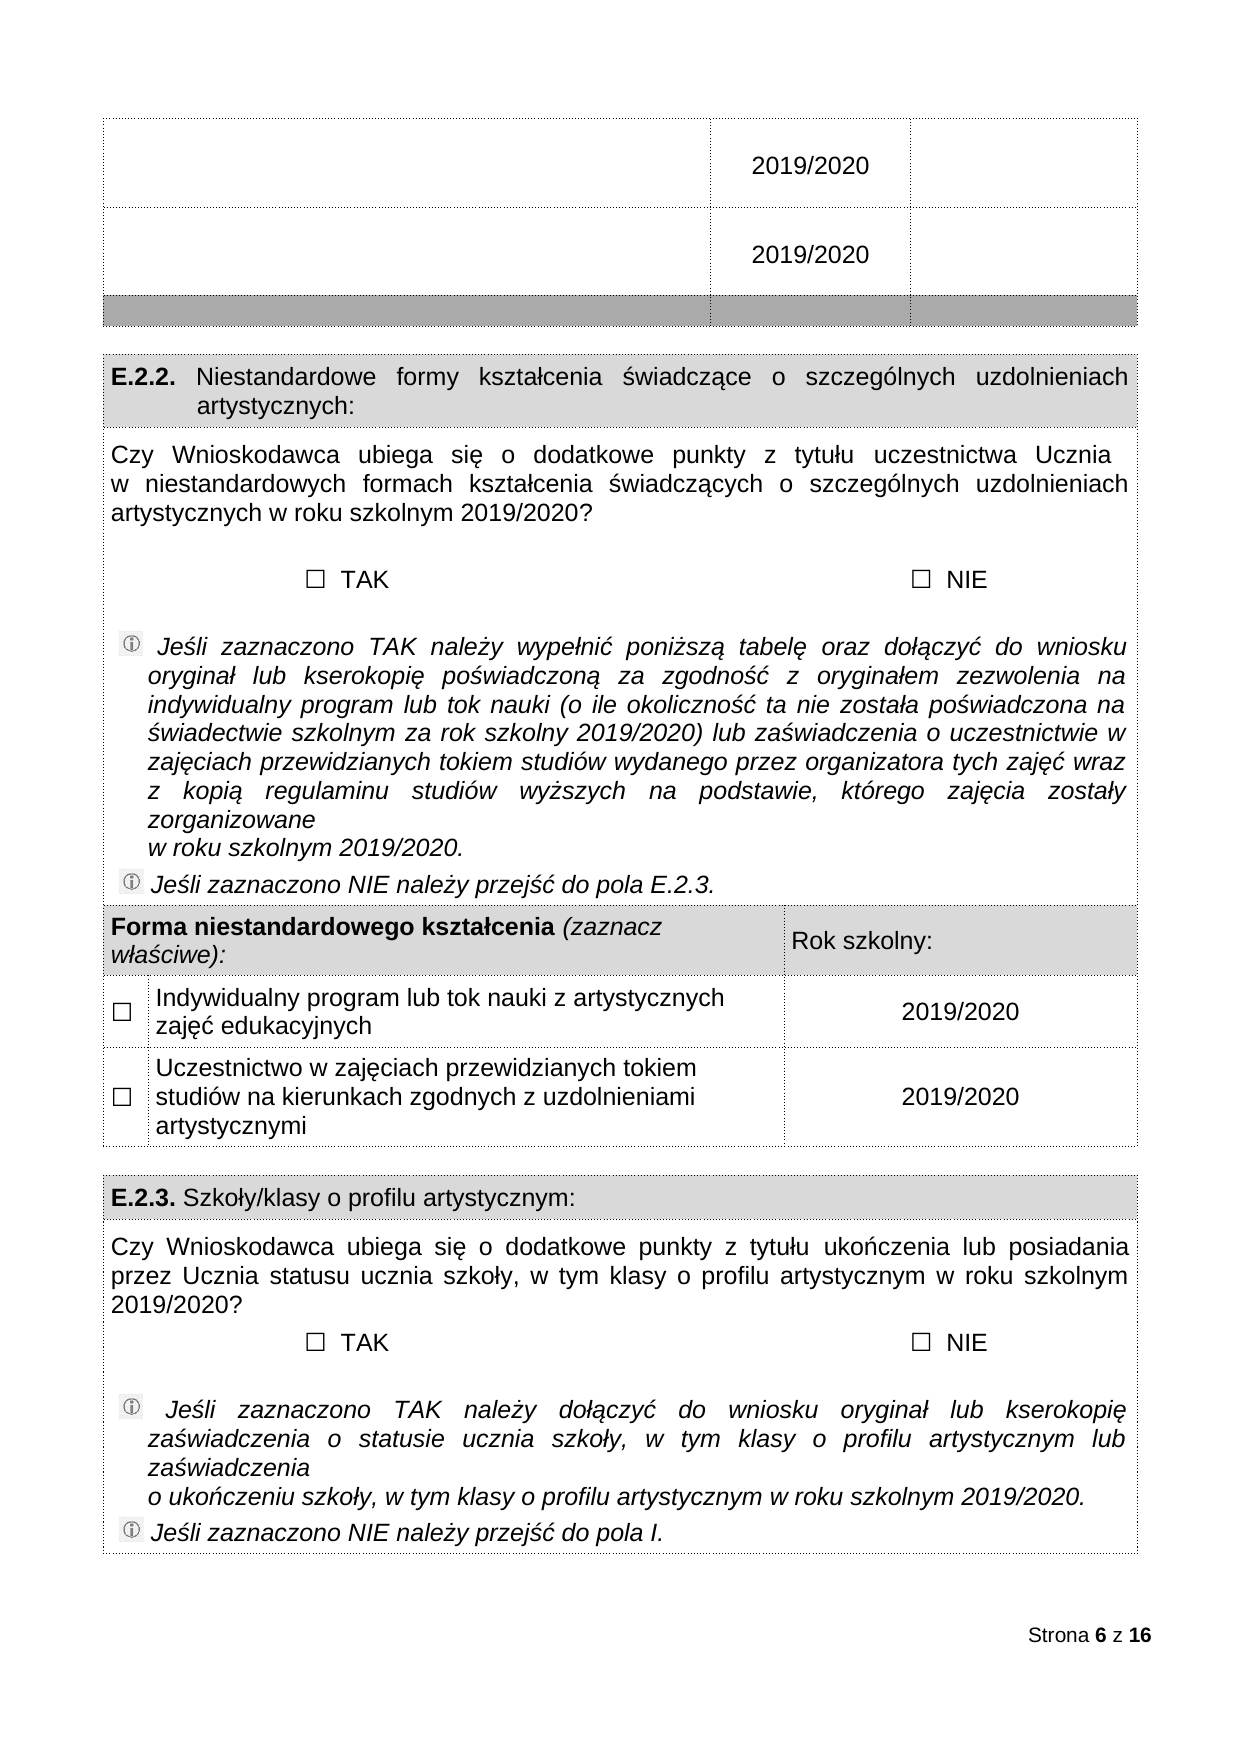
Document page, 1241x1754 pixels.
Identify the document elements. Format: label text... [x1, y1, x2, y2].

picture [118, 1516, 144, 1542]
picture [118, 1393, 143, 1419]
picture [118, 868, 144, 894]
table_cell Forma niestandardowego kształcenia (zaznacz właściwe): [103, 905, 784, 975]
table_cell Indywidualny program lub tok nauki z artystycznych zajęć edukacyjnych [148, 975, 784, 1047]
table_cell Uczestnictwo w zajęciach przewidzianych tokiem studiów na kierunkach zgodnych z uzdolnieniami artystycznymi [148, 1047, 784, 1146]
table_header E.2.2. Niestandardowe formy kształcenia świadczące o szczególnych uzdolnieniach artystycznych: [103, 354, 1137, 427]
table_cell [710, 295, 911, 326]
table_cell 2019/2020 [710, 207, 911, 295]
table_cell [103, 207, 710, 295]
table_cell Rok szkolny: [784, 905, 1137, 975]
table_cell 2019/2020 [710, 118, 911, 207]
table_header E.2.3. Szkoły/klasy o profilu artystycznym: [103, 1175, 1137, 1219]
table_cell Czy Wnioskodawca ubiega się o dodatkowe punkty z tytułu ukończenia lub posiadania przez Ucznia statusu ucznia szkoły, w tym klasy o profilu artystycznym w roku szkolnym 2019/2020? TAK NIE Jeśli zaznaczono TAK należy dołączyć do wniosku oryginał lub kserokopię zaświadczenia o statusie ucznia szkoły, w tym klasy o profilu artystycznym lub zaświadczenia o ukończeniu szkoły, w tym klasy o profilu artystycznym w roku szkolnym 2019/2020. Jeśli zaznaczono NIE należy przejść do pola I. [103, 1219, 1137, 1553]
table_cell [103, 295, 710, 326]
table_cell [103, 118, 710, 207]
picture [118, 630, 143, 656]
table_cell 2019/2020 [784, 975, 1137, 1047]
table_cell [911, 118, 1137, 207]
table_cell 2019/2020 [784, 1047, 1137, 1146]
table_cell Czy Wnioskodawca ubiega się o dodatkowe punkty z tytułu uczestnictwa Ucznia w niestandardowych formach kształcenia świadczących o szczególnych uzdolnieniach artystycznych w roku szkolnym 2019/2020? TAK NIE Jeśli zaznaczono TAK należy wypełnić poniższą tabelę oraz dołączyć do wniosku oryginał lub kserokopię poświadczoną za zgodność z oryginałem zezwolenia na indywidualny program lub tok nauki (o ile okoliczność ta nie została poświadczona na świadectwie szkolnym za rok szkolny 2019/2020) lub zaświadczenia o uczestnictwie w zajęciach przewidzianych tokiem studiów wydanego przez organizatora tych zajęć wraz z kopią regulaminu studiów wyższych na podstawie, którego zajęcia zostały zorganizowane w roku szkolnym 2019/2020. Jeśli zaznaczono NIE należy przejść do pola E.2.3. [103, 427, 1137, 905]
table_cell [911, 207, 1137, 295]
table_cell [911, 295, 1137, 326]
